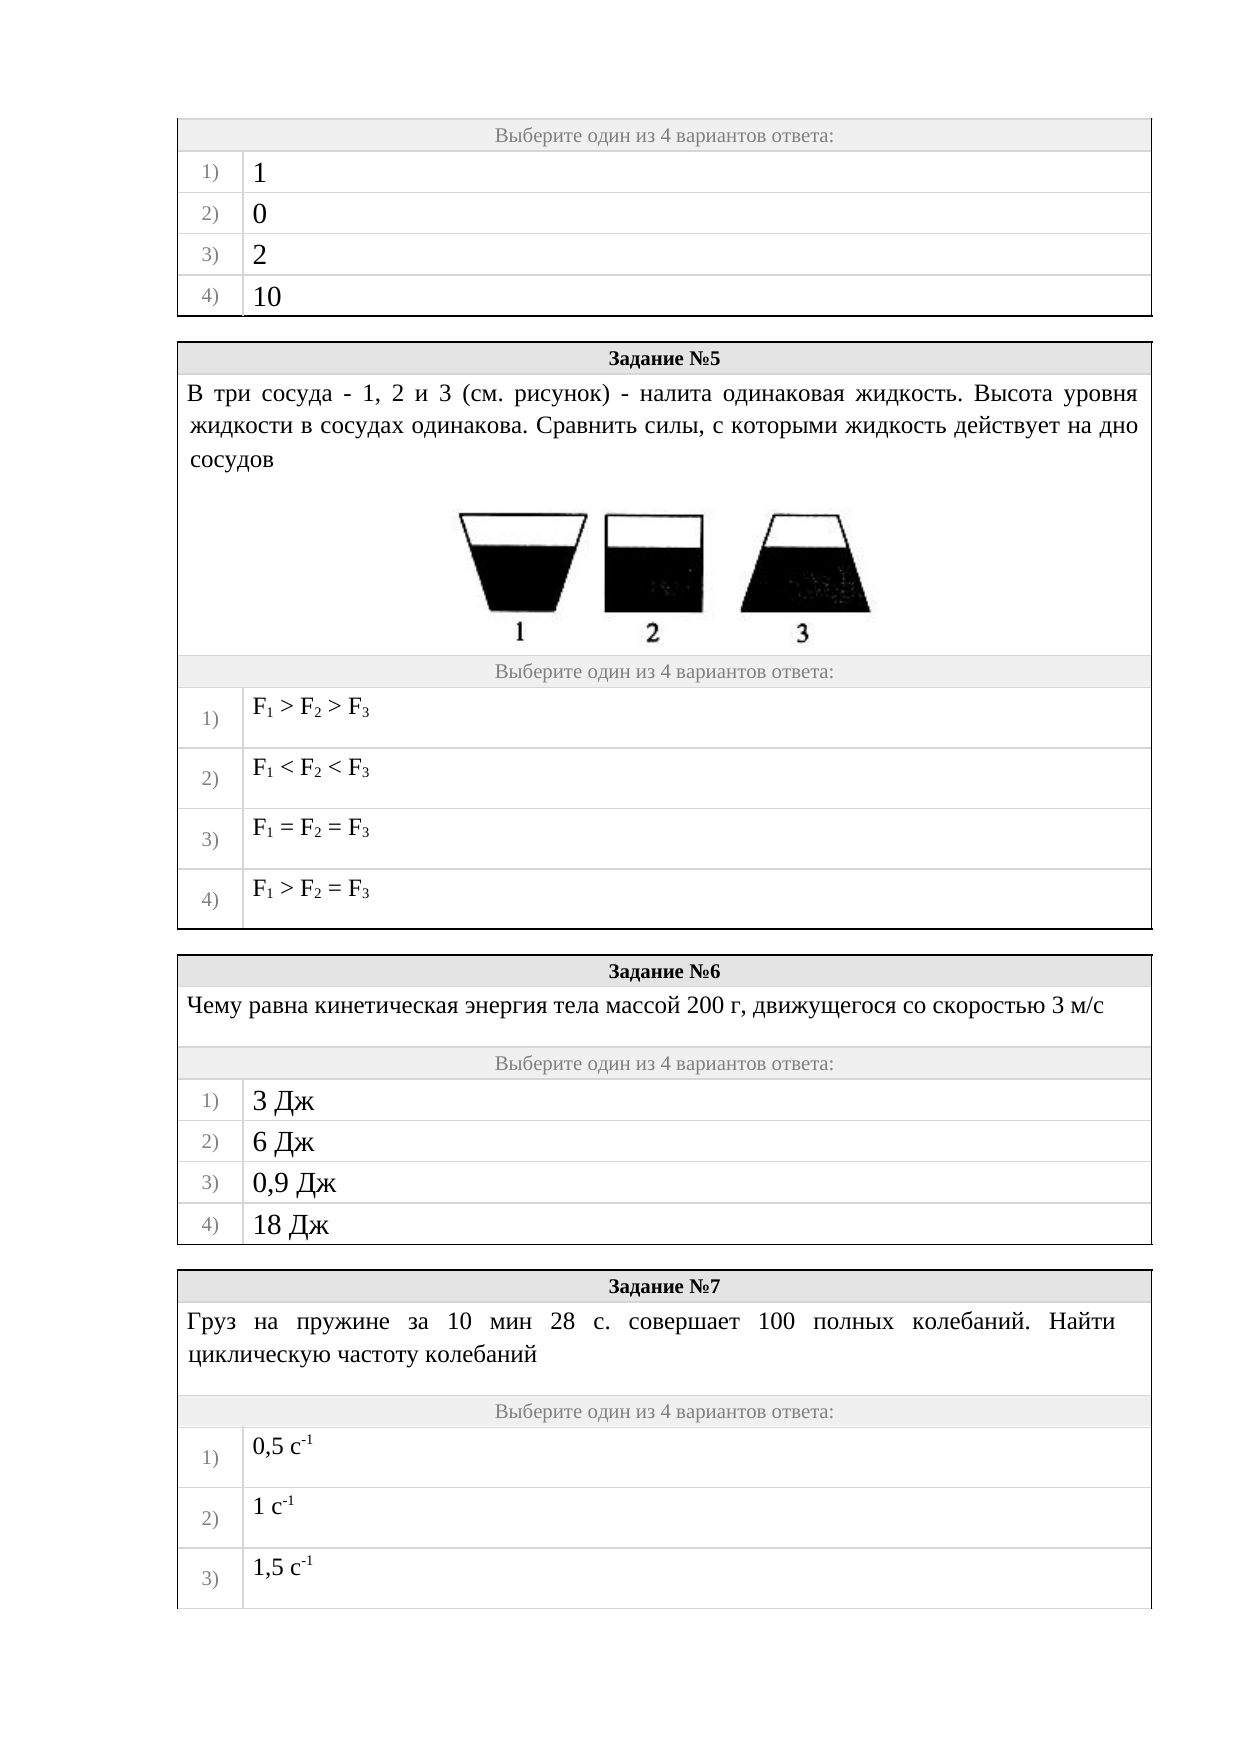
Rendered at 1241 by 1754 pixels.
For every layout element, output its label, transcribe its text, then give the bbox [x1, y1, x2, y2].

table_cell 4) [178, 1204, 242, 1243]
table_cell 1 с-1 [244, 1488, 1151, 1547]
table_cell 2 [244, 234, 1151, 274]
table_cell Выберите один из 4 вариантов ответа: [178, 1396, 1151, 1426]
table_cell F1 = F2 = F3 [244, 809, 1151, 868]
table_cell 10 [244, 276, 1151, 315]
table_cell 3 Дж [244, 1080, 1151, 1119]
table_cell Чему равна кинетическая энергия тела массой 200 г, движущегося со скоростью 3 м/с [178, 987, 1151, 1046]
table_cell 1,5 с-1 [244, 1549, 1151, 1608]
table_cell 1) [178, 688, 242, 747]
picture [439, 497, 890, 652]
table_header Задание №6 [178, 956, 1151, 986]
table_cell 4) [178, 276, 242, 315]
table_cell 2) [178, 1121, 242, 1161]
table_cell F1 > F2 > F3 [244, 688, 1151, 747]
table_cell 0,5 с-1 [244, 1428, 1151, 1487]
table_cell 1 [244, 152, 1151, 191]
table_cell 2) [178, 749, 242, 807]
table_cell 6 Дж [244, 1121, 1151, 1161]
table_header Задание №5 [178, 343, 1151, 373]
table_cell Выберите один из 4 вариантов ответа: [178, 120, 1151, 150]
table_cell F1 < F2 < F3 [244, 749, 1151, 807]
table_cell Груз на пружине за 10 мин 28 с. совершает 100 полных колебаний. Найти циклическую частоту колебаний [178, 1303, 1151, 1394]
table_cell 3) [178, 809, 242, 868]
table_cell F1 > F2 = F3 [244, 870, 1151, 928]
table_cell В три сосуда - 1, 2 и 3 (см. рисунок) - налита одинаковая жидкость. Высота уровня жидкости в сосудах одинакова. Сравнить силы, с которыми жидкость действует на дно сосудов [178, 375, 1151, 655]
table_cell 0,9 Дж [244, 1162, 1151, 1202]
table_cell 2) [178, 193, 242, 233]
table_cell 3) [178, 1549, 242, 1608]
table_cell 1) [178, 1428, 242, 1487]
table_cell Выберите один из 4 вариантов ответа: [178, 1048, 1151, 1078]
table_cell 2) [178, 1488, 242, 1547]
table_header Задание №7 [178, 1271, 1151, 1301]
table_cell 18 Дж [244, 1204, 1151, 1243]
table_cell 3) [178, 1162, 242, 1202]
table_cell 3) [178, 234, 242, 274]
table_cell 1) [178, 152, 242, 191]
table_cell 0 [244, 193, 1151, 233]
table_cell 1) [178, 1080, 242, 1119]
table_cell Выберите один из 4 вариантов ответа: [178, 656, 1151, 687]
table_cell 4) [178, 870, 242, 928]
